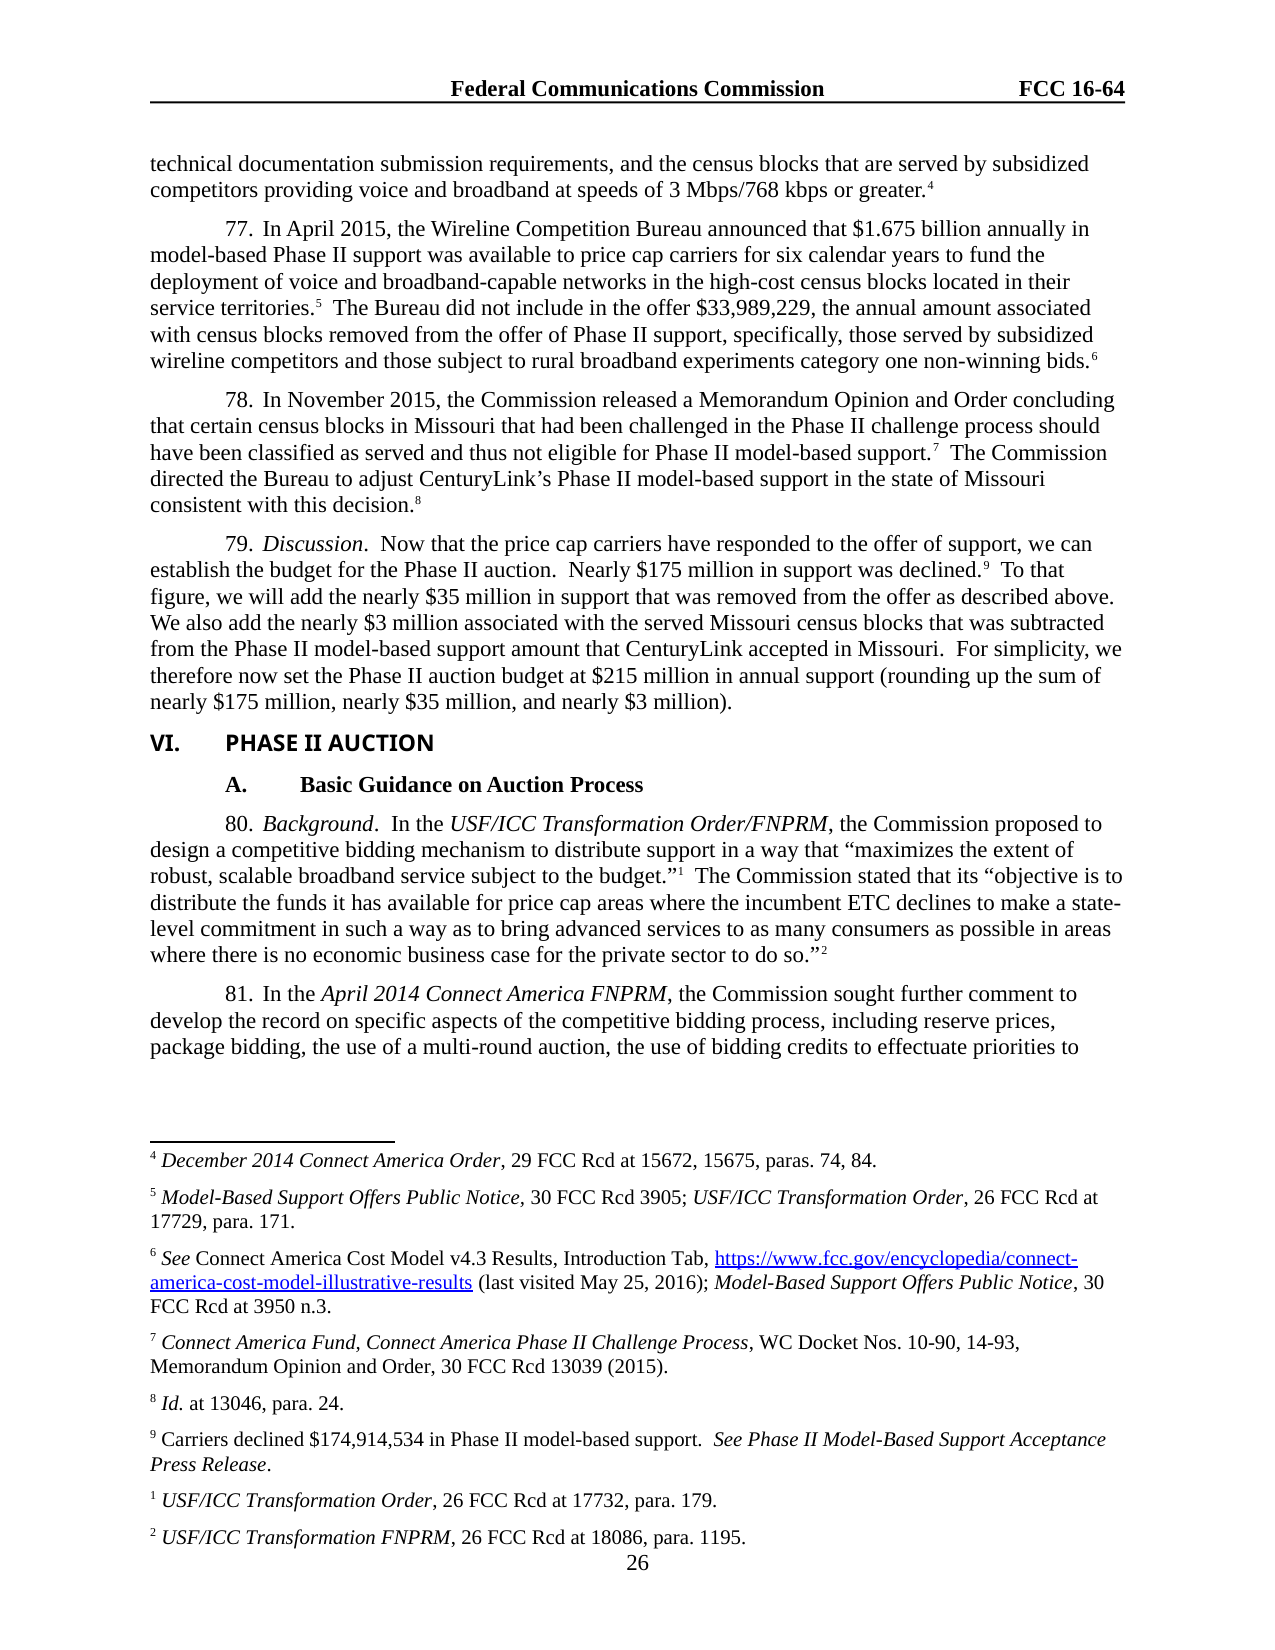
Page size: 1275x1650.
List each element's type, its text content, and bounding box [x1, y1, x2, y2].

text Subsequently, in the December 2014 Connect America Order, the Commission removed from the offer of model-based support to price cap carriers the census blocks included in non-winning rural broadband experiment bids submitted in category one by entities that met the Commission’s financial and technical documentation submission requirements, and the census blocks that are served by subsidized competitors providing voice and broadband at speeds of 3 Mbps/768 kbps or greater. [150, 150, 1125, 203]
text Background. In the USF/ICC Transformation Order/FNPRM, the Commission proposed to design a competitive bidding mechanism to distribute support in a way that “maximizes the extent of robust, scalable broadband service subject to the budget.” The Commission stated that its “objective is to distribute the funds it has available for price cap areas where the incumbent ETC declines to make a state-level commitment in such a way as to bring advanced services to as many consumers as possible in areas where there is no economic business case for the private sector to do so.” [150, 810, 1125, 968]
text Discussion. Now that the price cap carriers have responded to the offer of support, we can establish the budget for the Phase II auction. Nearly $175 million in support was declined. To that figure, we will add the nearly $35 million in support that was removed from the offer as described above. We also add the nearly $3 million associated with the served Missouri census blocks that was subtracted from the Phase II model-based support amount that CenturyLink accepted in Missouri. For simplicity, we therefore now set the Phase II auction budget at $215 million in annual support (rounding up the sum of nearly $175 million, nearly $35 million, and nearly $3 million). [150, 530, 1125, 714]
text In the April 2014 Connect America FNPRM, the Commission sought further comment to develop the record on specific aspects of the competitive bidding process, including reserve prices, package bidding, the use of a multi-round auction, the use of bidding credits to effectuate priorities to advance the Commission’s objectives, such as for service that substantially exceeds the Commission’s standards, and how to ensure that funding is allocated across various states. [150, 980, 1125, 1059]
text In April 2015, the Wireline Competition Bureau announced that $1.675 billion annually in model-based Phase II support was available to price cap carriers for six calendar years to fund the deployment of voice and broadband-capable networks in the high-cost census blocks located in their service territories. The Bureau did not include in the offer $33,989,229, the annual amount associated with census blocks removed from the offer of Phase II support, specifically, those served by subsidized wireline competitors and those subject to rural broadband experiments category one non-winning bids. [150, 215, 1125, 373]
subtitle Basic Guidance on Auction Process [225, 771, 1125, 797]
subtitle PHASE II AUCTION [150, 727, 1125, 758]
text In November 2015, the Commission released a Memorandum Opinion and Order concluding that certain census blocks in Missouri that had been challenged in the Phase II challenge process should have been classified as served and thus not eligible for Phase II model-based support. The Commission directed the Bureau to adjust CenturyLink’s Phase II model-based support in the state of Missouri consistent with this decision. [150, 386, 1125, 518]
